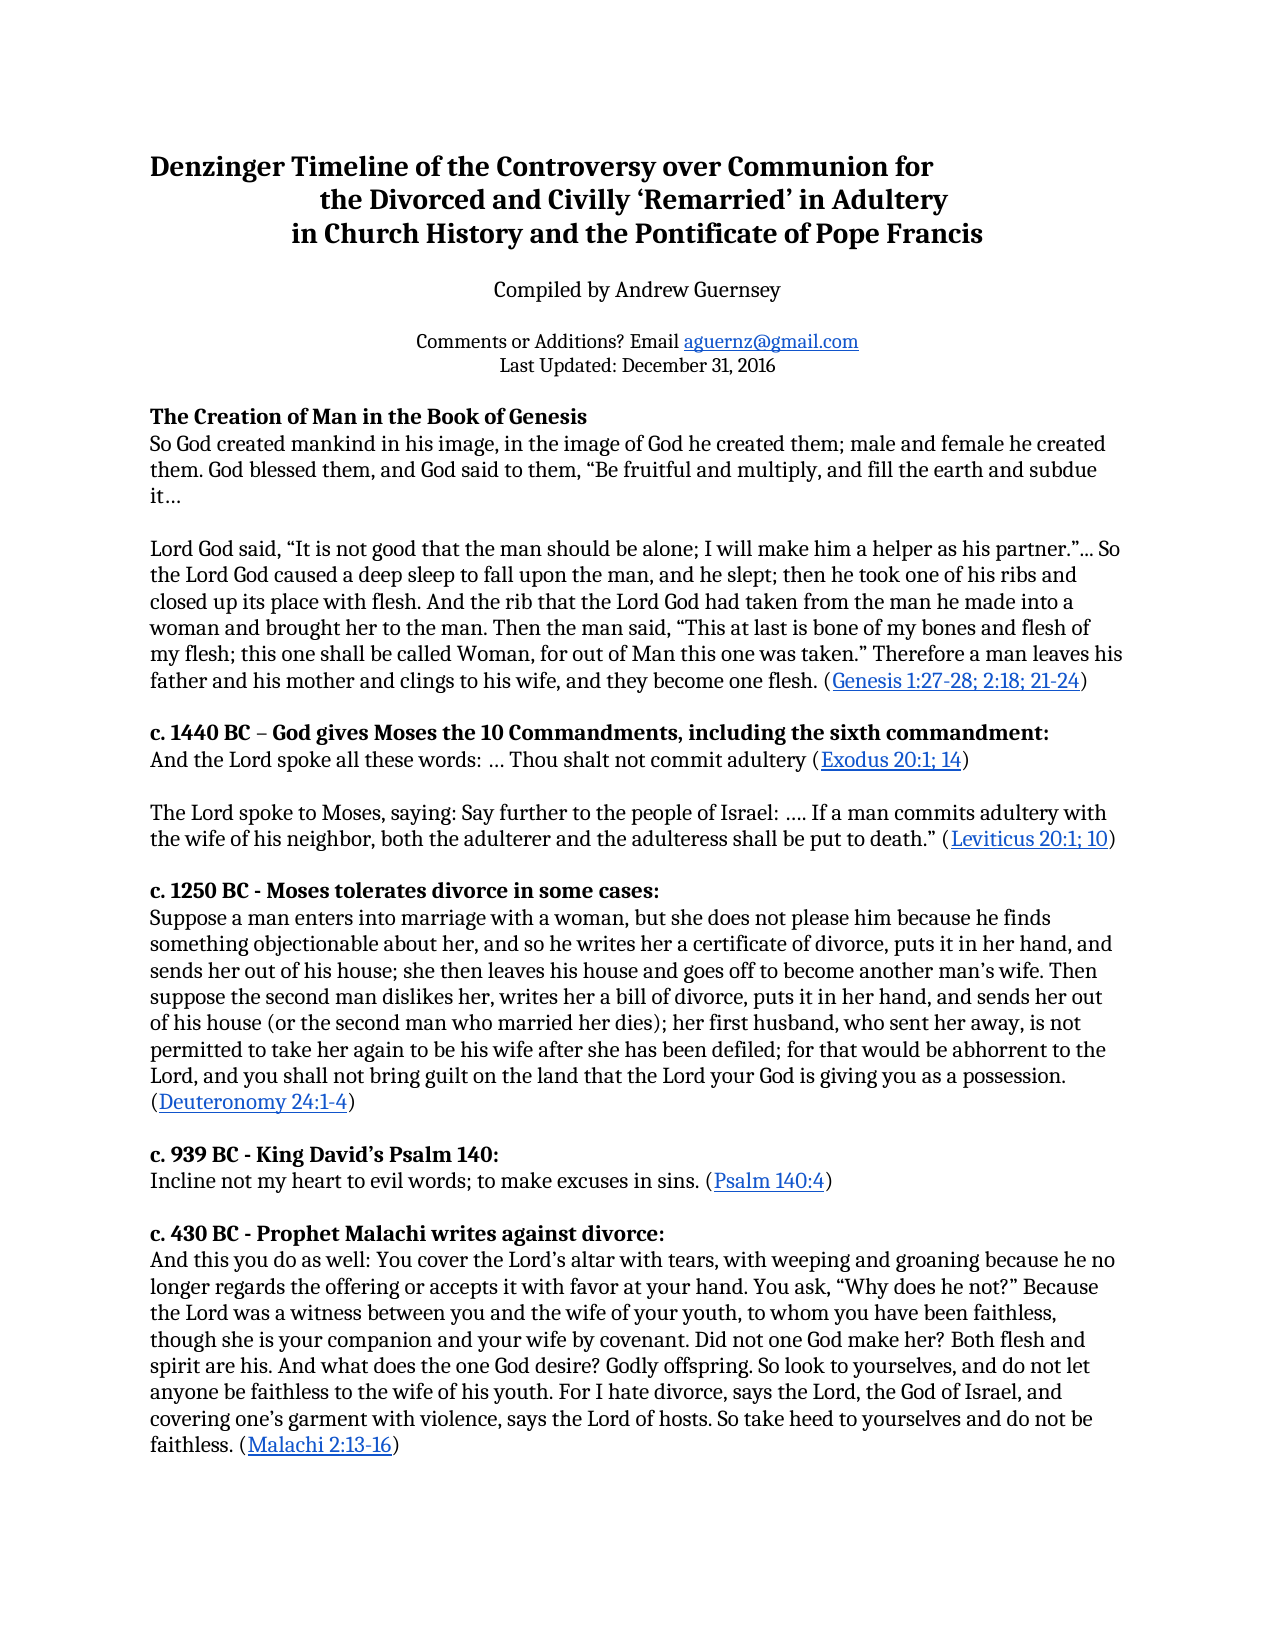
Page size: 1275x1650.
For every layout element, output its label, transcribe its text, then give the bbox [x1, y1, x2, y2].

text Denzinger Timeline of the Controversy over Communion for [150, 150, 1125, 183]
text And the Lord spoke all these words: … Thou shalt not commit adultery (Exodus 20:1; 14) [150, 747, 1125, 773]
text Incline not my heart to evil words; to make excuses in sins. (Psalm 140:4) [150, 1168, 1125, 1194]
text c. 1250 BC - Moses tolerates divorce in some cases: [150, 878, 1125, 905]
text So God created mankind in his image, in the image of God he created them; male and female he created them. God blessed them, and God said to them, “Be fruitful and multiply, and fill the earth and subdue it… [150, 430, 1125, 509]
text And this you do as well: You cover the Lord’s altar with tears, with weeping and groaning because he no longer regards the offering or accepts it with favor at your hand. You ask, “Why does he not?” Because the Lord was a witness between you and the wife of your youth, to whom you have been faithless, though she is your companion and your wife by covenant. Did not one God make her? Both flesh and spirit are his. And what does the one God desire? Godly offspring. So look to yourselves, and do not let anyone be faithless to the wife of his youth. For I hate divorce, says the Lord, the God of Israel, and covering one’s garment with violence, says the Lord of hosts. So take heed to yourselves and do not be faithless. (Malachi 2:13-16) [150, 1247, 1125, 1484]
text c. 939 BC - King David’s Psalm 140: [150, 1142, 1125, 1168]
text c. 430 BC - Prophet Malachi writes against divorce: [150, 1221, 1125, 1247]
text Compiled by Andrew Guernsey Comments or Additions? Email aguernz@gmail.com [150, 251, 1125, 354]
text the Divorced and Civilly ‘Remarried’ in Adultery in Church History and the Pontificate of Pope Francis [150, 183, 1125, 251]
text Last Updated: December 31, 2016 [150, 354, 1125, 378]
text Lord God said, “It is not good that the man should be alone; I will make him a helper as his partner.”... So the Lord God caused a deep sleep to fall upon the man, and he slept; then he took one of his ribs and closed up its place with flesh. And the rib that the Lord God had taken from the man he made into a woman and brought her to the man. Then the man said, “This at last is bone of my bones and flesh of my flesh; this one shall be called Woman, for out of Man this one was taken.” Therefore a man leaves his father and his mother and clings to his wife, and they become one flesh. (Genesis 1:27-28; 2:18; 21-24) [150, 536, 1125, 694]
text Suppose a man enters into marriage with a woman, but she does not please him because he finds something objectionable about her, and so he writes her a certificate of divorce, puts it in her hand, and sends her out of his house; she then leaves his house and goes off to become another man’s wife. Then suppose the second man dislikes her, writes her a bill of divorce, puts it in her hand, and sends her out of his house (or the second man who married her dies); her first husband, who sent her away, is not permitted to take her again to be his wife after she has been defiled; for that would be abhorrent to the Lord, and you shall not bring guilt on the land that the Lord your God is giving you as a possession. (Deuteronomy 24:1-4) [150, 905, 1125, 1116]
text c. 1440 BC – God gives Moses the 10 Commandments, including the sixth commandment: [150, 720, 1125, 747]
text The Lord spoke to Moses, saying: Say further to the people of Israel: …. If a man commits adultery with the wife of his neighbor, both the adulterer and the adulteress shall be put to death.” (Leviticus 20:1; 10) [150, 799, 1125, 852]
text The Creation of Man in the Book of Genesis [150, 404, 1125, 430]
